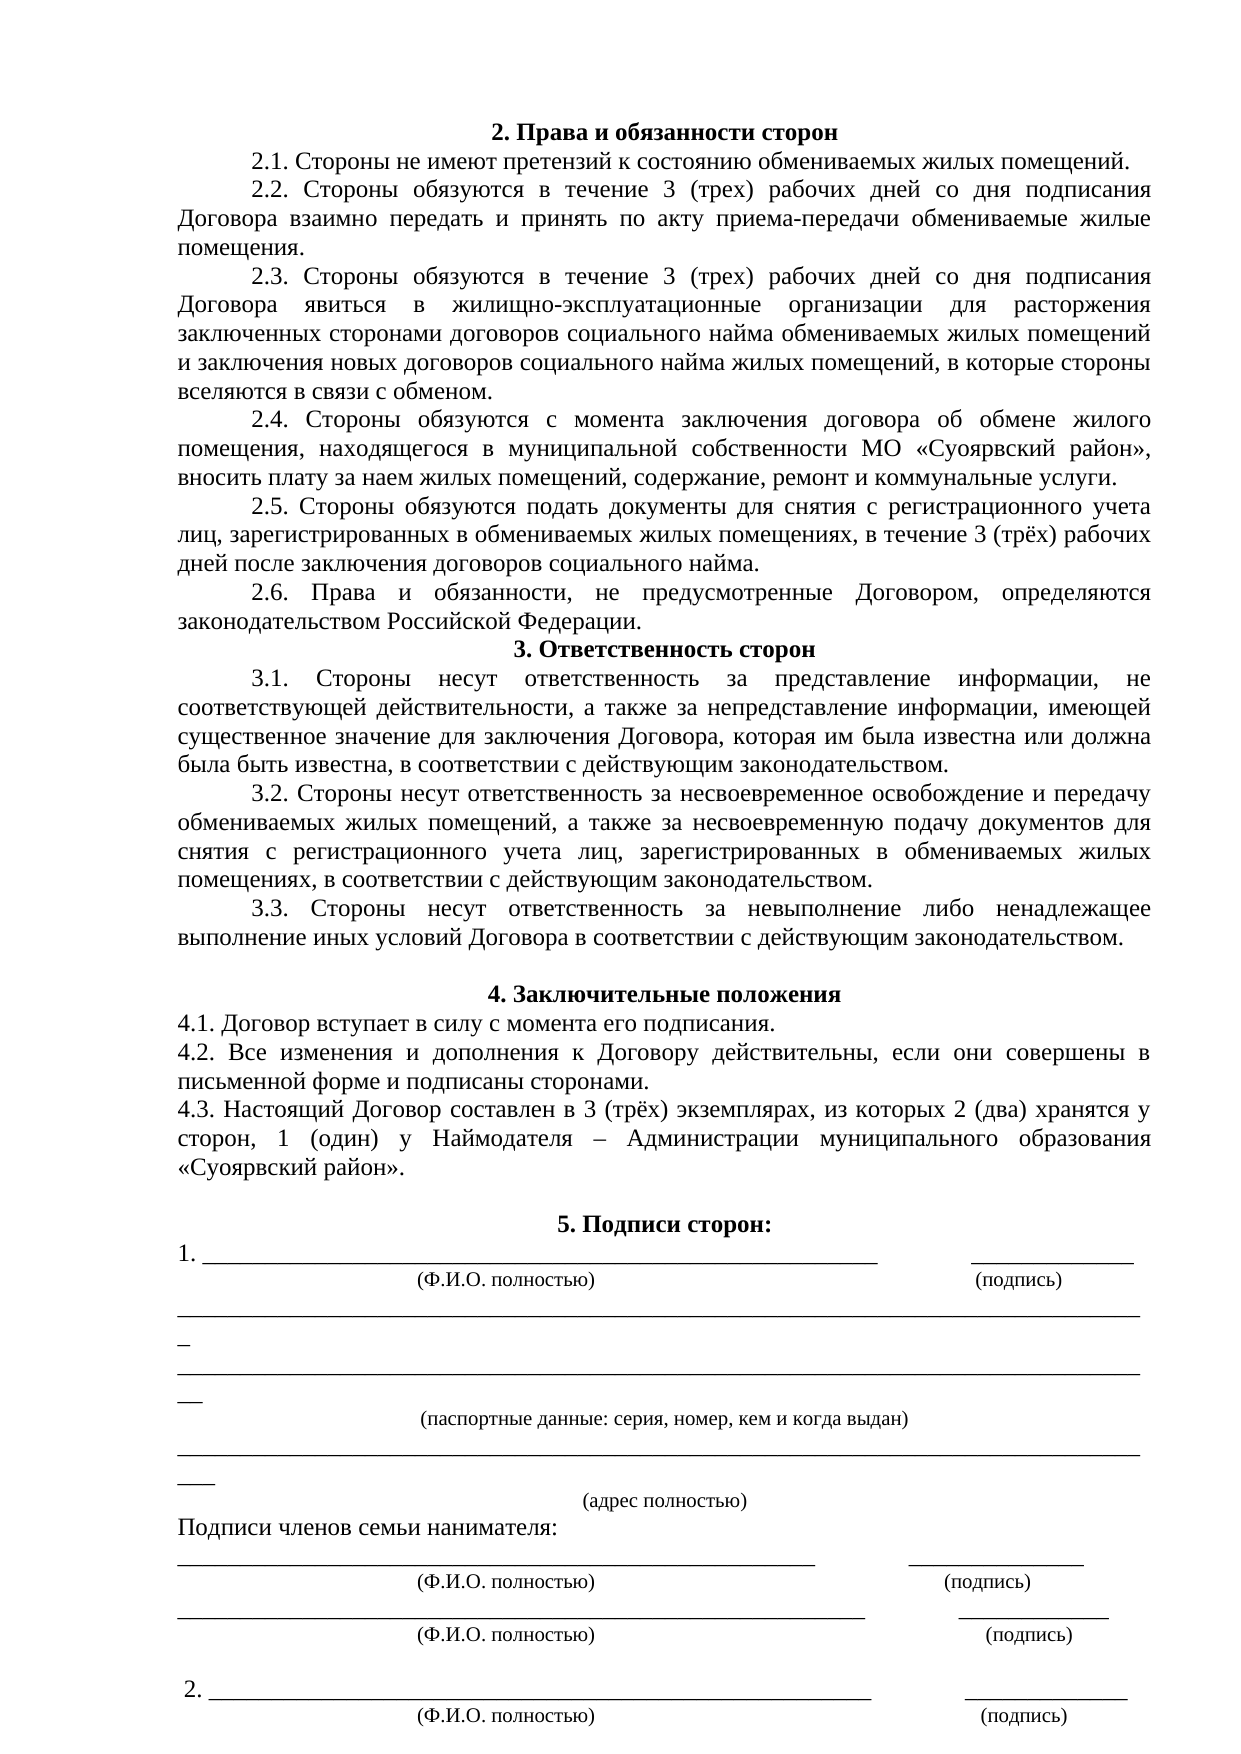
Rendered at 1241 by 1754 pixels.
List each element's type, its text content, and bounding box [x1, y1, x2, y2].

text (Ф.И.О. полностью) (подпись) [177, 1569, 1152, 1593]
text 5. Подписи сторон: [177, 1209, 1152, 1238]
text (паспортные данные: серия, номер, кем и когда выдан) [177, 1406, 1152, 1430]
text 2.4. Стороны обязуются с момента заключения договора об обмене жилого помещения, находящегося в муниципальной собственности МО «Суоярвский район», вносить плату за наем жилых помещений, содержание, ремонт и коммунальные услуги. [177, 404, 1152, 491]
text 3.2. Стороны несут ответственность за несвоевременное освобождение и передачу обмениваемых жилых помещений, а также за несвоевременную подачу документов для снятия с регистрационного учета лиц, зарегистрированных в обмениваемых жилых помещениях, в соответствии с действующим законодательством. [177, 778, 1152, 893]
text (Ф.И.О. полностью) (подпись) [177, 1703, 1152, 1727]
text 3. Ответственность сторон [177, 634, 1152, 663]
text 4.3. Настоящий Договор составлен в 3 (трёх) экземплярах, из которых 2 (два) хранятся у сторон, 1 (один) у Наймодателя – Администрации муниципального образования «Суоярвский район». [177, 1094, 1152, 1181]
text (адрес полностью) [177, 1488, 1152, 1512]
text 2.6. Права и обязанности, не предусмотренные Договором, определяются законодательством Российской Федерации. [177, 577, 1152, 634]
text 2.5. Стороны обязуются подать документы для снятия с регистрационного учета лиц, зарегистрированных в обмениваемых жилых помещениях, в течение 3 (трёх) рабочих дней после заключения договоров социального найма. [177, 491, 1152, 577]
text 3.3. Стороны несут ответственность за невыполнение либо ненадлежащее выполнение иных условий Договора в соответствии с действующим законодательством. [177, 893, 1152, 951]
text ___________________________________________________ ______________ [177, 1541, 1152, 1569]
text _______________________________________________________ ____________ [177, 1593, 1152, 1622]
text 1. ______________________________________________________ _____________ [177, 1238, 1152, 1267]
text 3.1. Стороны несут ответственность за представление информации, не соответствующей действительности, а также за непредставление информации, имеющей существенное значение для заключения Договора, которая им была известна или должна была быть известна, в соответствии с действующим законодательством. [177, 663, 1152, 778]
text 4. Заключительные положения [177, 979, 1152, 1008]
text (Ф.И.О. полностью) (подпись) [177, 1622, 1152, 1646]
text 4.1. Договор вступает в силу с момента его подписания. [177, 1008, 1152, 1037]
text 2.3. Стороны обязуются в течение 3 (трех) рабочих дней со дня подписания Договора явиться в жилищно-эксплуатационные организации для расторжения заключенных сторонами договоров социального найма обмениваемых жилых помещений и заключения новых договоров социального найма жилых помещений, в которые стороны вселяются в связи с обменом. [177, 261, 1152, 404]
text 2.2. Стороны обязуются в течение 3 (трех) рабочих дней со дня подписания Договора взаимно передать и принять по акту приема-передачи обмениваемые жилые помещения. [177, 174, 1152, 261]
text ______________________________________________________________________________ [177, 1291, 1152, 1349]
text 4.2. Все изменения и дополнения к Договору действительны, если они совершены в письменной форме и подписаны сторонами. [177, 1037, 1152, 1094]
text ________________________________________________________________________________ [177, 1430, 1152, 1488]
text _______________________________________________________________________________ [177, 1349, 1152, 1406]
text Подписи членов семьи нанимателя: [177, 1512, 1152, 1541]
text 2.1. Стороны не имеют претензий к состоянию обмениваемых жилых помещений. [177, 146, 1152, 174]
text (Ф.И.О. полностью) (подпись) [177, 1267, 1152, 1291]
text 2. _____________________________________________________ _____________ [177, 1674, 1152, 1703]
text 2. Права и обязанности сторон [177, 117, 1152, 146]
